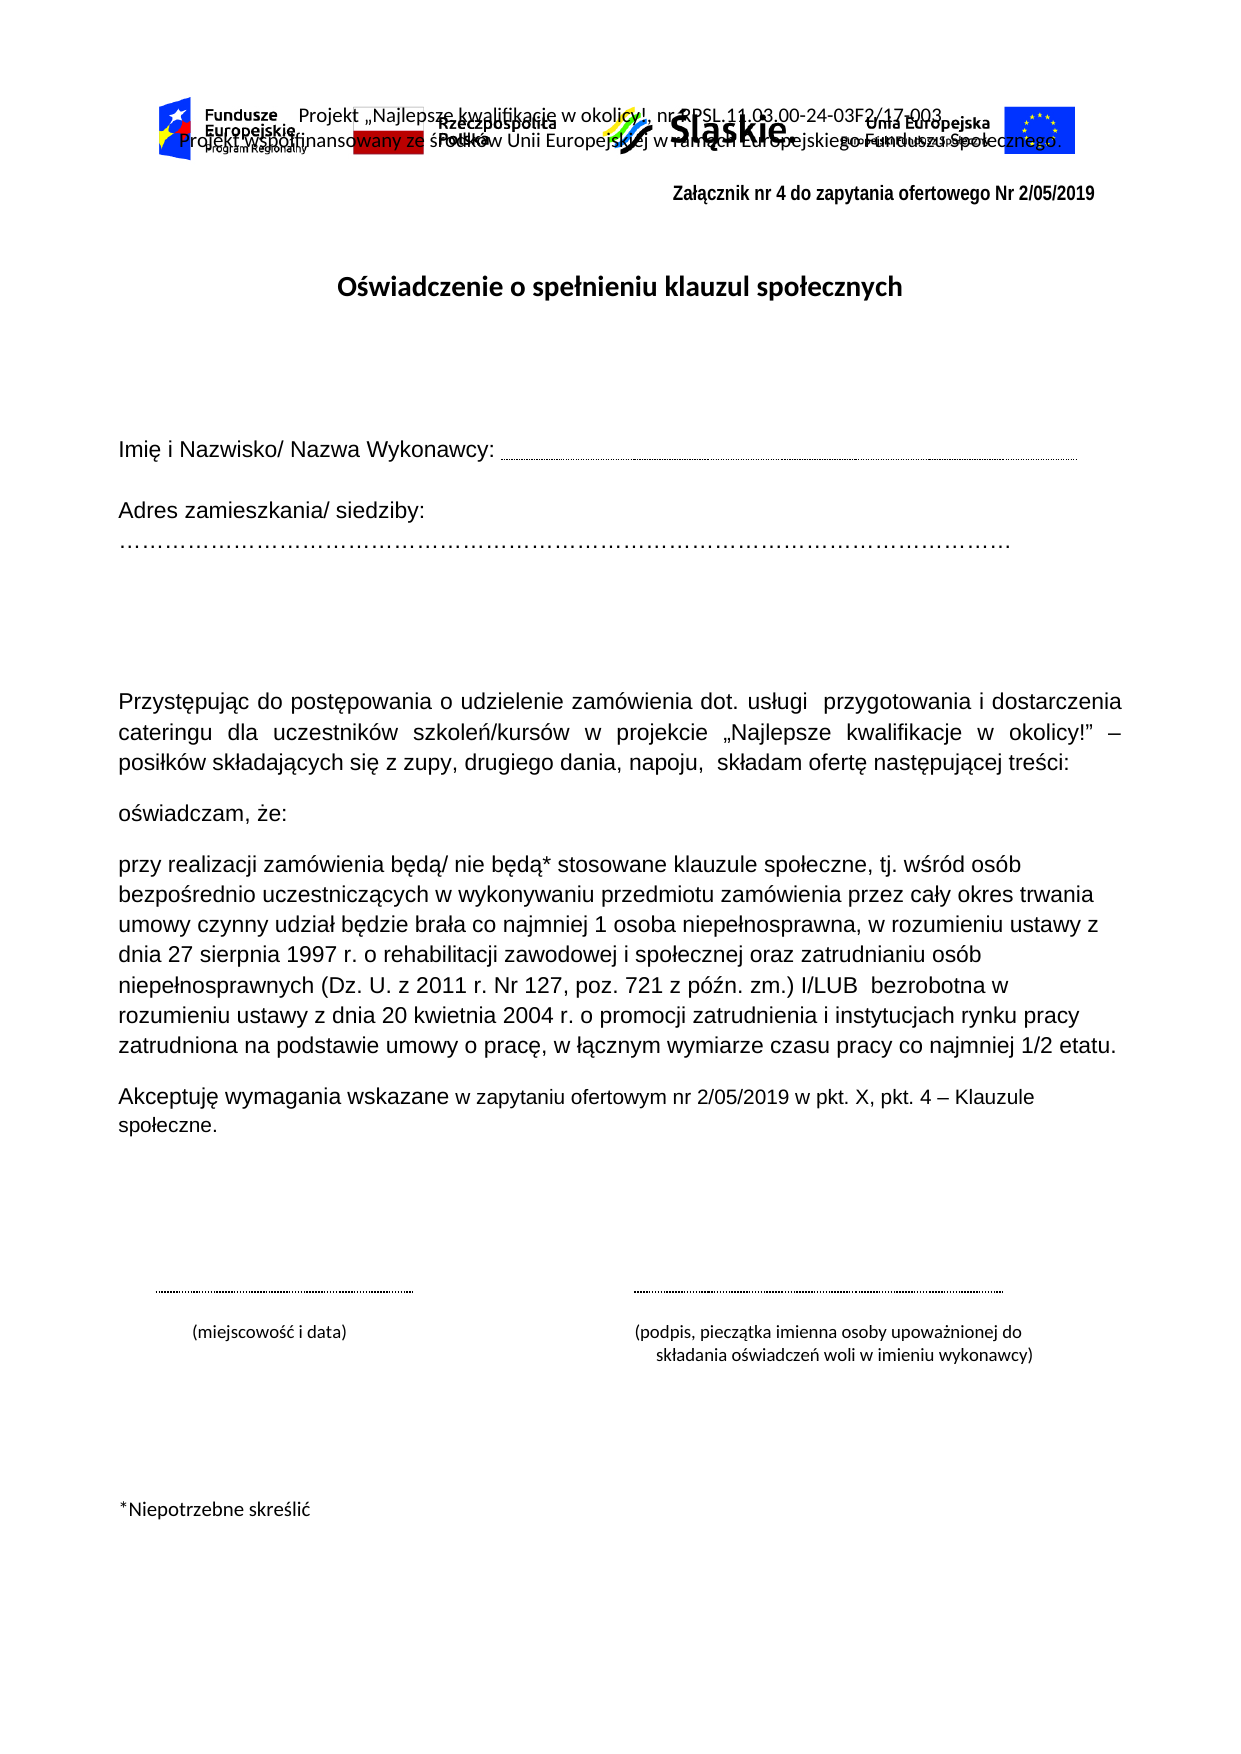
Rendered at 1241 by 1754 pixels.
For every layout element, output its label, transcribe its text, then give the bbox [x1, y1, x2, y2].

text Załącznik nr 4 do zapytania ofertowego Nr 2/05/2019 [118, 181, 1095, 204]
text *Niepotrzebne skreślić [118, 1496, 1122, 1522]
picture [143, 82, 1089, 175]
text Akceptuję wymagania wskazane w zapytaniu ofertowym nr 2/05/2019 w pkt. X, pkt. 4 – Klauzule społeczne. [118, 1083, 1122, 1137]
text Przystępując do postępowania o udzielenie zamówienia dot. usługi przygotowania i dostarczenia cateringu dla uczestników szkoleń/kursów w projekcie „Najlepsze kwalifikacje w okolicy!” – posiłków składających się z zupy, drugiego dania, napoju, składam ofertę następującej treści: [118, 688, 1122, 775]
text składania oświadczeń woli w imieniu wykonawcy) [643, 1343, 1122, 1366]
text Adres zamieszkania/ siedziby:……………………………………………………………………………………………………… [118, 497, 1122, 553]
text (miejscowość i data) (podpis, pieczątka imienna osoby upoważnionej do [118, 1320, 1122, 1343]
text oświadczam, że: [118, 800, 1122, 826]
text Oświadczenie o spełnieniu klauzul społecznych [118, 268, 1122, 303]
text Imię i Nazwisko/ Nazwa Wykonawcy: [118, 436, 1122, 463]
text przy realizacji zamówienia będą/ nie będą* stosowane klauzule społeczne, tj. wśród osób bezpośrednio uczestniczących w wykonywaniu przedmiotu zamówienia przez cały okres trwania umowy czynny udział będzie brała co najmniej 1 osoba niepełnosprawna, w rozumieniu ustawy z dnia 27 sierpnia 1997 r. o rehabilitacji zawodowej i społecznej oraz zatrudnianiu osób niepełnosprawnych (Dz. U. z 2011 r. Nr 127, poz. 721 z późn. zm.) I/LUB bezrobotna w rozumieniu ustawy z dnia 20 kwietnia 2004 r. o promocji zatrudnienia i instytucjach rynku pracy zatrudniona na podstawie umowy o pracę, w łącznym wymiarze czasu pracy co najmniej 1/2 etatu. [118, 851, 1122, 1058]
